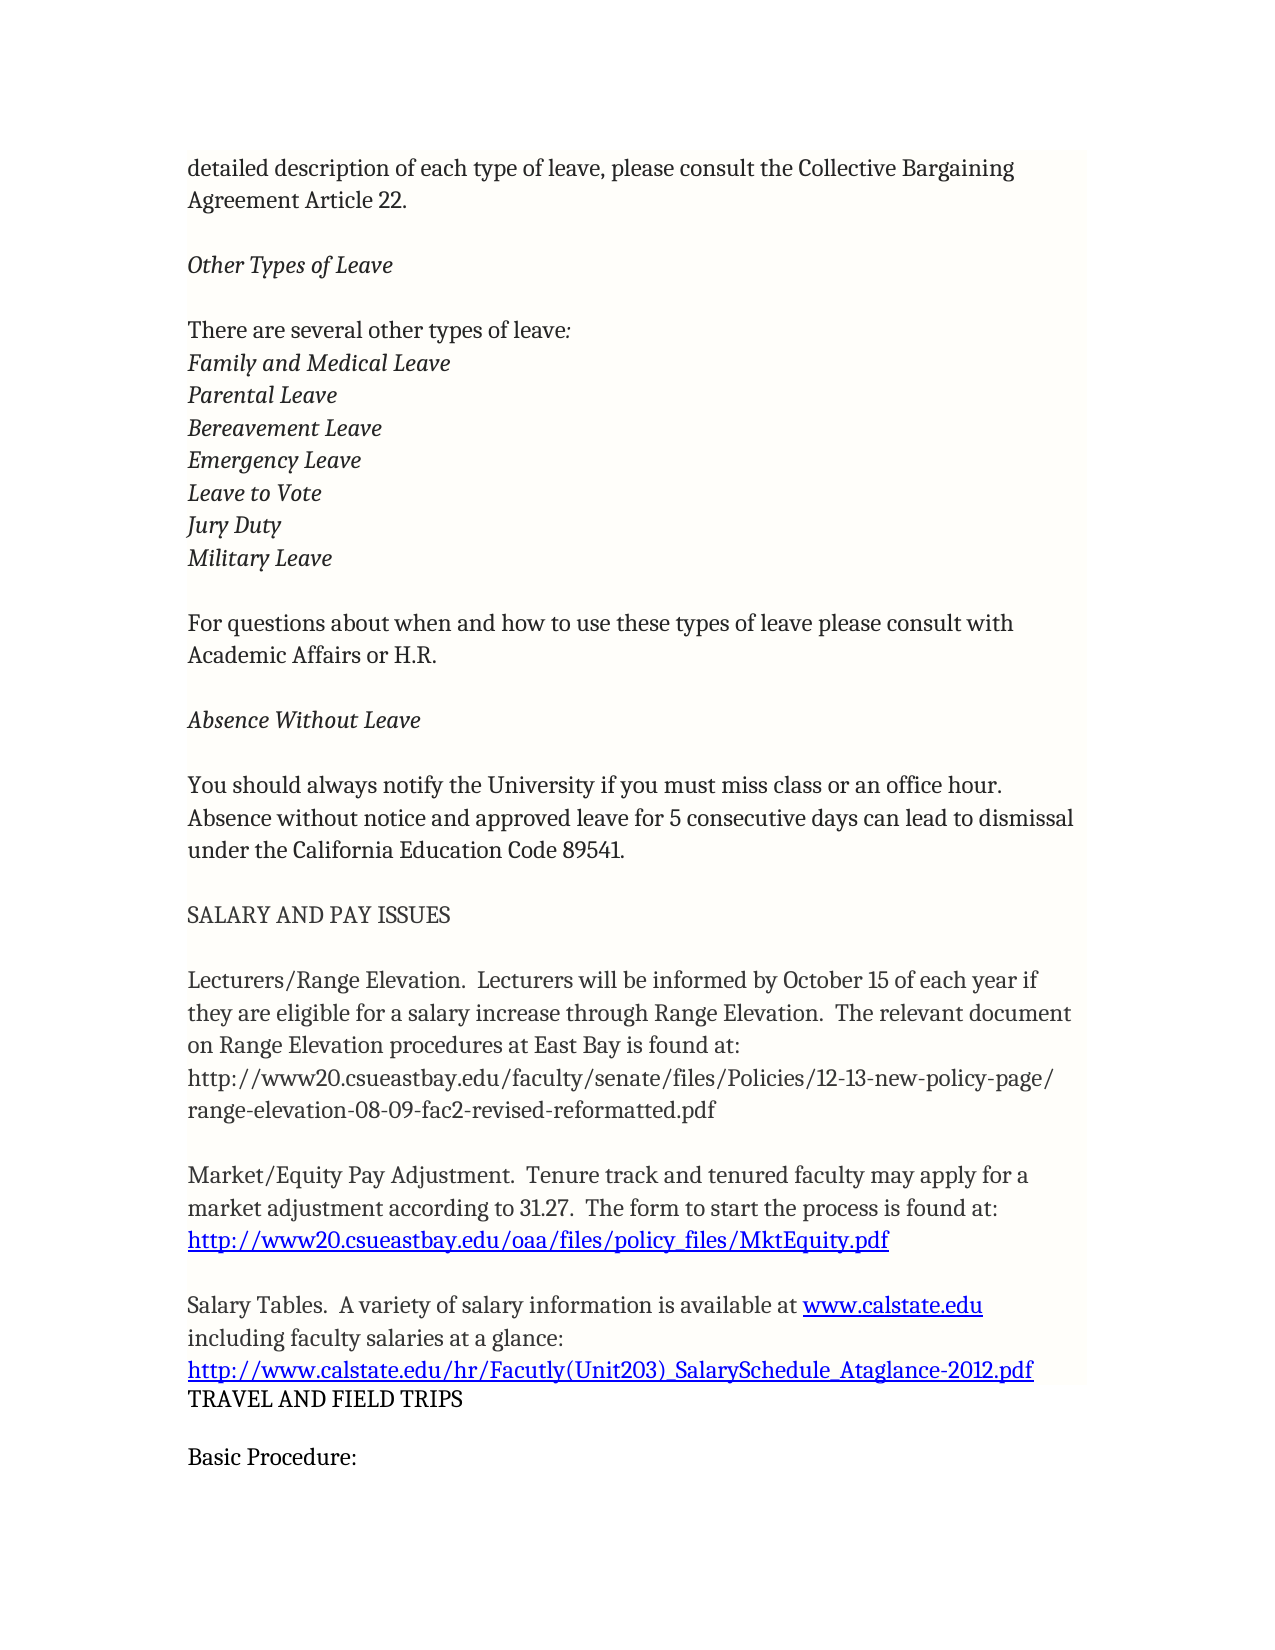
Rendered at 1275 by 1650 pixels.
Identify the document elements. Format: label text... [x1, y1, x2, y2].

text Family and Medical Leave [187, 345, 1087, 377]
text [187, 150, 1087, 215]
text Parental Leave [187, 377, 1087, 410]
text Other Types of Leave [187, 247, 1087, 280]
text Lecturers/Range Elevation. Lecturers will be informed by October 15 of each year if they are eligible for a salary increase through Range Elevation. The relevant document on Range Elevation procedures at East Bay is found at: [187, 962, 1087, 1060]
text SALARY AND PAY ISSUES [187, 897, 1087, 930]
text Basic Procedure: [187, 1442, 1087, 1471]
text Salary Tables. A variety of salary information is available at www.calstate.edu including faculty salaries at a glance: http://www.calstate.edu/hr/Facutly(Unit203)_SalarySchedule_Ataglance-2012.pdf [187, 1287, 1087, 1385]
text You should always notify the University if you must miss class or an office hour. Absence without notice and approved leave for 5 consecutive days can lead to dismissal under the California Education Code 89541. [187, 767, 1087, 865]
text TRAVEL AND FIELD TRIPS [187, 1385, 1087, 1414]
text Absence Without Leave [187, 702, 1087, 735]
text There are several other types of leave: [187, 312, 1087, 345]
text Jury Duty [187, 507, 1087, 540]
text Market/Equity Pay Adjustment. Tenure track and tenured faculty may apply for a market adjustment according to 31.27. The form to start the process is found at: [187, 1157, 1087, 1222]
text http://www20.csueastbay.edu/faculty/senate/files/Policies/12-13-new-policy-page/range-elevation-08-09-fac2-revised-reformatted.pdf [187, 1060, 1087, 1125]
text Bereavement Leave [187, 410, 1087, 442]
text Leave to Vote [187, 475, 1087, 507]
text Emergency Leave [187, 442, 1087, 475]
text For questions about when and how to use these types of leave please consult with Academic Affairs or H.R. [187, 605, 1087, 670]
text Military Leave [187, 540, 1087, 572]
text http://www20.csueastbay.edu/oaa/files/policy_files/MktEquity.pdf [187, 1222, 1087, 1255]
